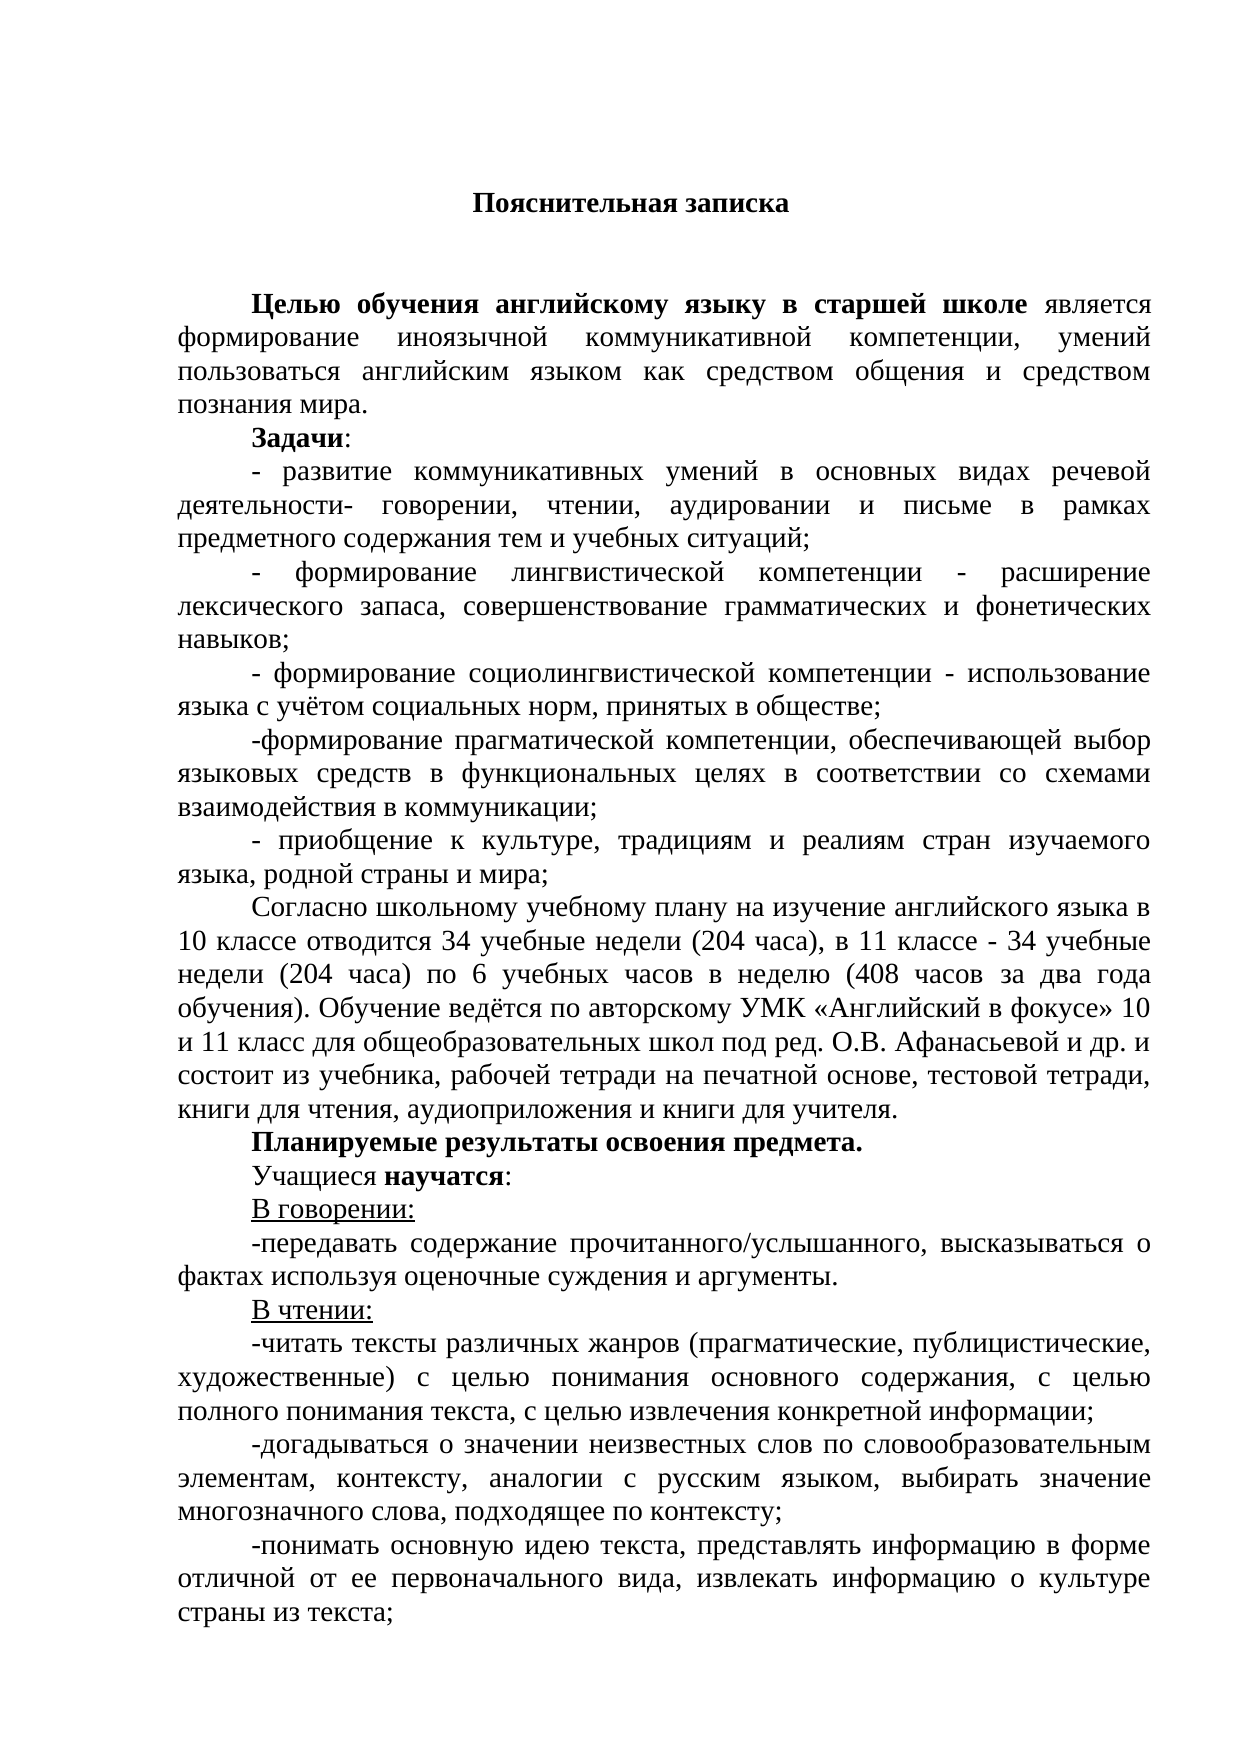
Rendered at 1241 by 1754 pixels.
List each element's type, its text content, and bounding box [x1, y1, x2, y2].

text Согласно школьному учебному плану на изучение английского языка в 10 классе отводится 34 учебные недели (204 часа), в 11 классе - 34 учебные недели (204 часа) по 6 учебных часов в неделю (408 часов за два года обучения). Обучение ведётся по авторскому УМК «Английский в фокусе» 10 и 11 класс для общеобразовательных школ под ред. О.В. Афанасьевой и др. и состоит из учебника, рабочей тетради на печатной основе, тестовой тетради, книги для чтения, аудиоприложения и книги для учителя. [177, 889, 1152, 1124]
text -читать тексты различных жанров (прагматические, публицистические, художественные) с целью понимания основного содержания, с целью полного понимания текста, с целью извлечения конкретной информации; [177, 1326, 1152, 1426]
text -формирование прагматической компетенции, обеспечивающей выбор языковых средств в функциональных целях в соответствии со схемами взаимодействия в коммуникации; [177, 722, 1152, 822]
text -понимать основную идею текста, представлять информацию в форме отличной от ее первоначального вида, извлекать информацию о культуре страны из текста; [177, 1527, 1152, 1627]
text В говорении: [177, 1191, 1152, 1225]
text Целью обучения английскому языку в старшей школе является формирование иноязычной коммуникативной компетенции, умений пользоваться английским языком как средством общения и средством познания мира. [177, 286, 1152, 420]
text - развитие коммуникативных умений в основных видах речевой деятельности- говорении, чтении, аудировании и письме в рамках предметного содержания тем и учебных ситуаций; [177, 453, 1152, 554]
text -догадываться о значении неизвестных слов по словообразовательным элементам, контексту, аналогии с русским языком, выбирать значение многозначного слова, подходящее по контексту; [177, 1426, 1152, 1527]
text Учащиеся научатся: [177, 1158, 1152, 1191]
text Задачи: [177, 420, 1152, 453]
text - формирование лингвистической компетенции - расширение лексического запаса, совершенствование грамматических и фонетических навыков; [177, 554, 1152, 655]
text Планируемые результаты освоения предмета. [177, 1124, 1152, 1158]
text Пояснительная записка [398, 185, 1152, 219]
text -передавать содержание прочитанного/услышанного, высказываться о фактах используя оценочные суждения и аргументы. [177, 1225, 1152, 1292]
text - приобщение к культуре, традициям и реалиям стран изучаемого языка, родной страны и мира; [177, 822, 1152, 889]
text - формирование социолингвистической компетенции - использование языка с учётом социальных норм, принятых в обществе; [177, 655, 1152, 722]
text В чтении: [177, 1292, 1152, 1326]
